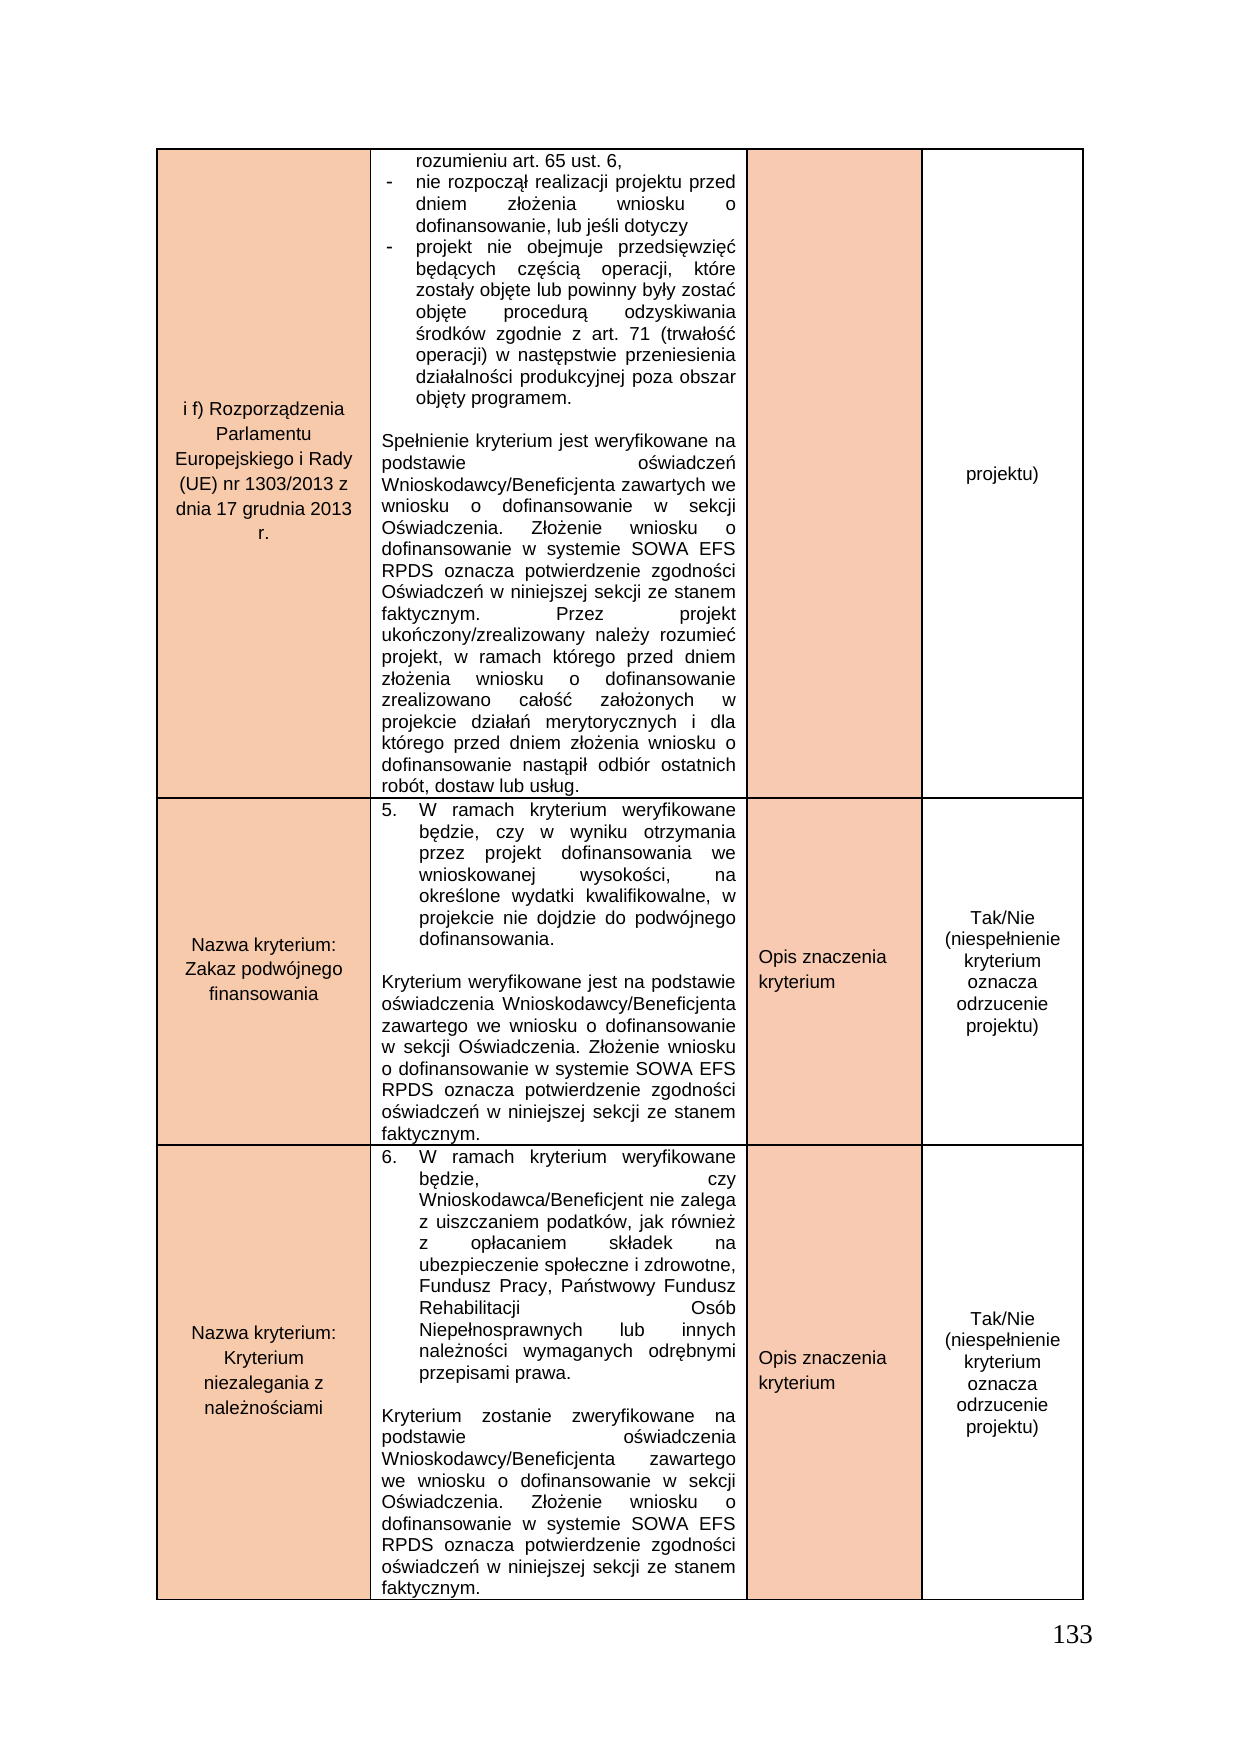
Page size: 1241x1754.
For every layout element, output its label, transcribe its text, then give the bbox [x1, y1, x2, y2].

table_cell Nazwa kryterium: Zakaz podwójnego finansowania [158, 799, 370, 1144]
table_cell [748, 150, 921, 797]
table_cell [748, 1146, 921, 1599]
table_cell Tak/Nie (niespełnienie kryterium oznacza odrzucenie projektu) [923, 799, 1082, 1144]
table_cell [371, 150, 746, 797]
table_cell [923, 150, 1082, 797]
table_cell Opis znaczenia kryterium [748, 799, 921, 1144]
table_cell W ramach kryterium weryfikowane będzie, czy Wnioskodawca/Beneficjent nie zalega z uiszczaniem podatków, jak również z opłacaniem składek na ubezpieczenie społeczne i zdrowotne, Fundusz Pracy, Państwowy Fundusz Rehabilitacji Osób Niepełnosprawnych lub innych należności wymaganych odrębnymi przepisami prawa. Kryterium zostanie zweryfikowane na podstawie oświadczenia Wnioskodawcy/Beneficjenta zawartego we wniosku o dofinansowanie w sekcji Oświadczenia. Złożenie wniosku o dofinansowanie w systemie SOWA EFS RPDS oznacza potwierdzenie zgodności oświadczeń w niniejszej sekcji ze stanem faktycznym. [371, 1146, 746, 1599]
table_cell W ramach kryterium weryfikowane będzie, czy w wyniku otrzymania przez projekt dofinansowania we wnioskowanej wysokości, na określone wydatki kwalifikowalne, w projekcie nie dojdzie do podwójnego dofinansowania. Kryterium weryfikowane jest na podstawie oświadczenia Wnioskodawcy/Beneficjenta zawartego we wniosku o dofinansowanie w sekcji Oświadczenia. Złożenie wniosku o dofinansowanie w systemie SOWA EFS RPDS oznacza potwierdzenie zgodności oświadczeń w niniejszej sekcji ze stanem faktycznym. [371, 799, 746, 1144]
table_cell Nazwa kryterium: Kryterium niezalegania z należnościami [158, 1146, 370, 1599]
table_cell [158, 150, 370, 797]
table_cell Tak/Nie (niespełnienie kryterium oznacza odrzucenie projektu) [923, 1146, 1082, 1599]
